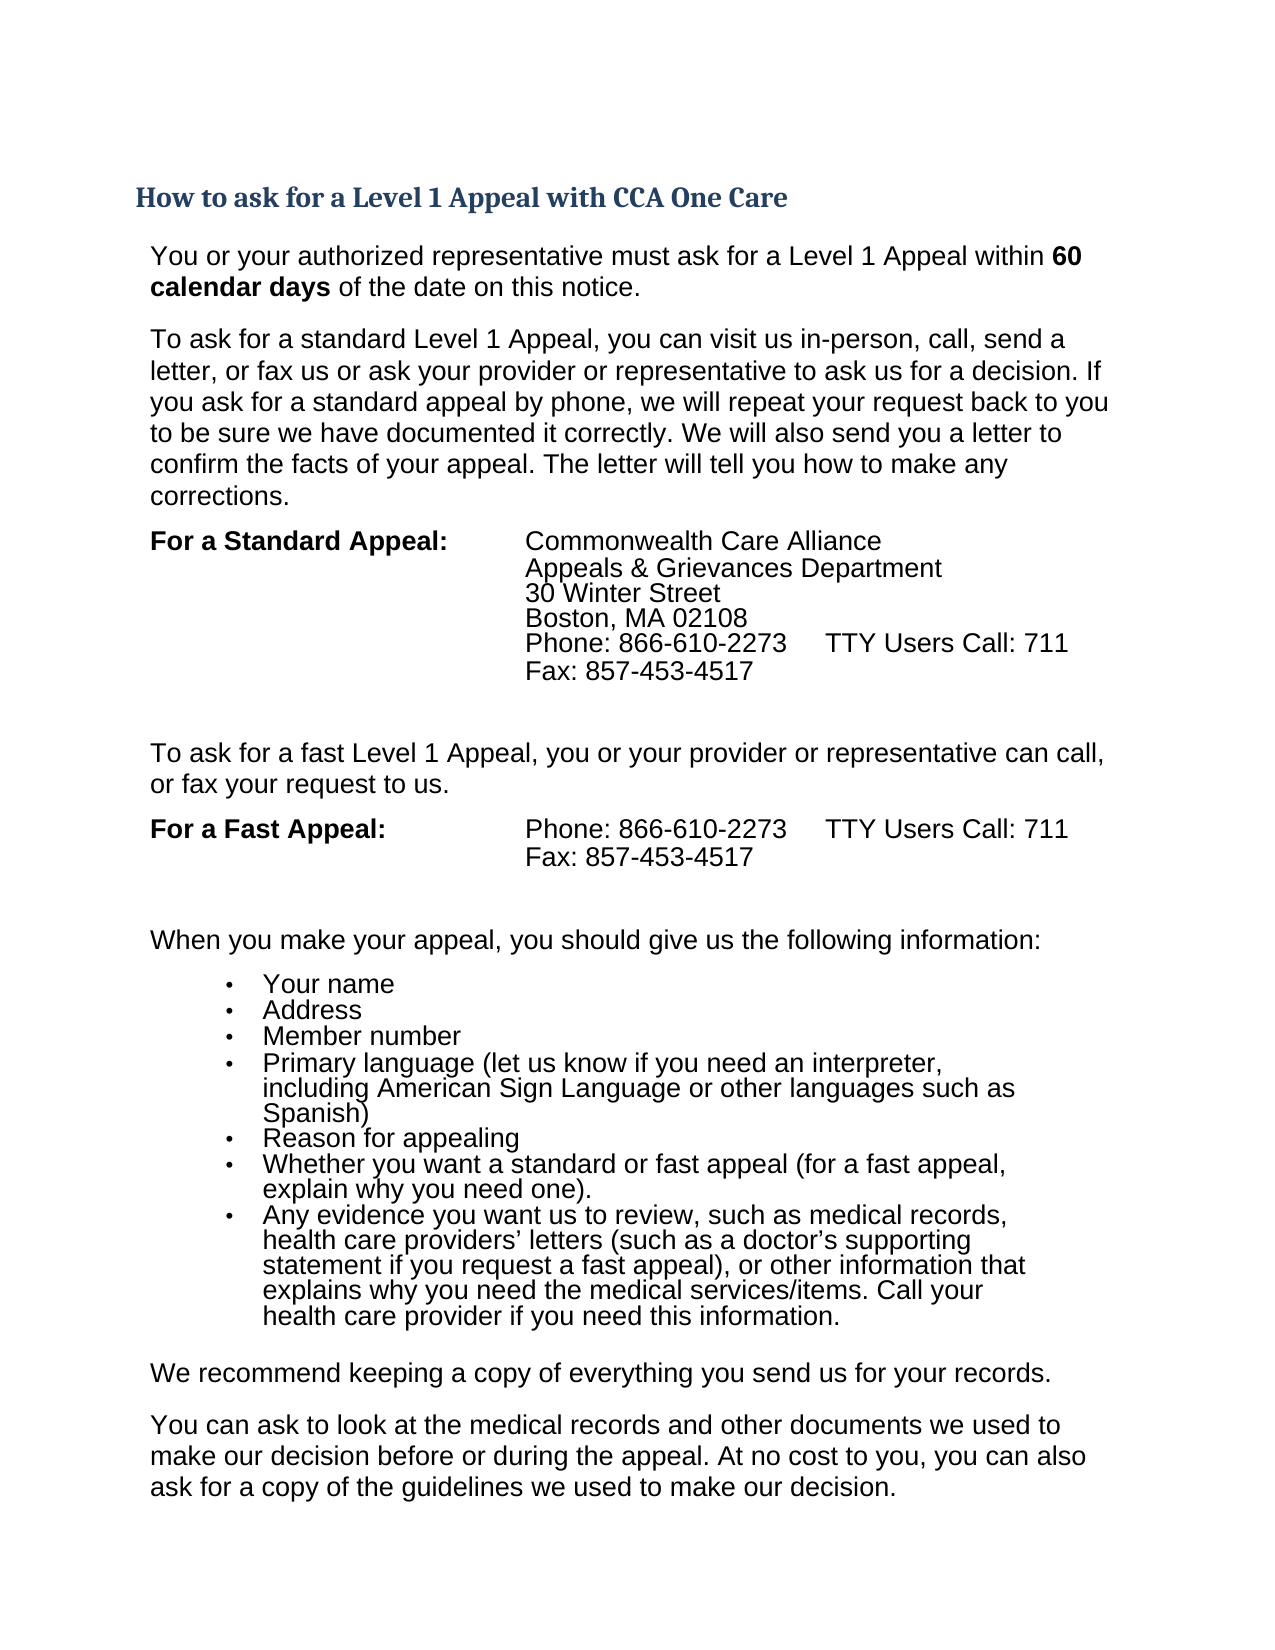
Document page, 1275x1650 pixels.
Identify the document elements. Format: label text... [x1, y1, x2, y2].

text You or your authorized representative must ask for a Level 1 Appeal within 60 calendar days of the date on this notice. [150, 240, 1109, 302]
list Whether you want a standard or fast appeal (for a fast appeal, explain why you need one). [225, 1154, 1007, 1204]
text Fax: 857-453-4517 [525, 657, 1214, 686]
text Fax: 857-453-4517 [525, 844, 1214, 872]
list Member number [225, 1025, 1214, 1050]
text For a Standard Appeal: Commonwealth Care Alliance [150, 527, 1214, 556]
text We recommend keeping a copy of everything you send us for your records. [150, 1357, 1214, 1388]
subtitle How to ask for a Level 1 Appeal with CCA One Care [135, 181, 1214, 215]
text When you make your appeal, you should give us the following information: [150, 924, 1214, 955]
text Phone: 866-610-2273 TTY Users Call: 711 [525, 632, 1214, 657]
text To ask for a standard Level 1 Appeal, you can visit us in-person, call, send a letter, or fax us or ask your provider or representative to ask us for a decision. If you ask for a standard appeal by phone, we will repeat your request back to you to be sure we have documented it correctly. We will also send you a letter to confirm the facts of your appeal. The letter will tell you how to make any corrections. [150, 323, 1111, 511]
text You can ask to look at the medical records and other documents we used to make our decision before or during the appeal. At no cost to you, you can also ask for a copy of the guidelines we used to make our decision. [150, 1409, 1088, 1502]
text Appeals & Grievances Department 30 Winter Street [525, 557, 944, 608]
list Reason for appealing [225, 1128, 1214, 1152]
list Any evidence you want us to review, such as medical records, health care providers’ letters (such as a doctor’s supporting statement if you request a fast appeal), or other information that explains why you need the medical services/items. Call your health care provider if you need this information. [225, 1204, 1027, 1331]
text For a Fast Appeal: Phone: 866-610-2273 TTY Users Call: 711 [150, 816, 1214, 844]
text To ask for a fast Level 1 Appeal, you or your provider or representative can call, or fax your request to us. [150, 737, 1109, 799]
list Primary language (let us know if you need an interpreter, including American Sign Language or other languages such as Spanish) [225, 1052, 1017, 1128]
list Your name [225, 971, 1214, 999]
text Boston, MA 02108 [525, 608, 1214, 632]
list Address [225, 999, 1214, 1025]
